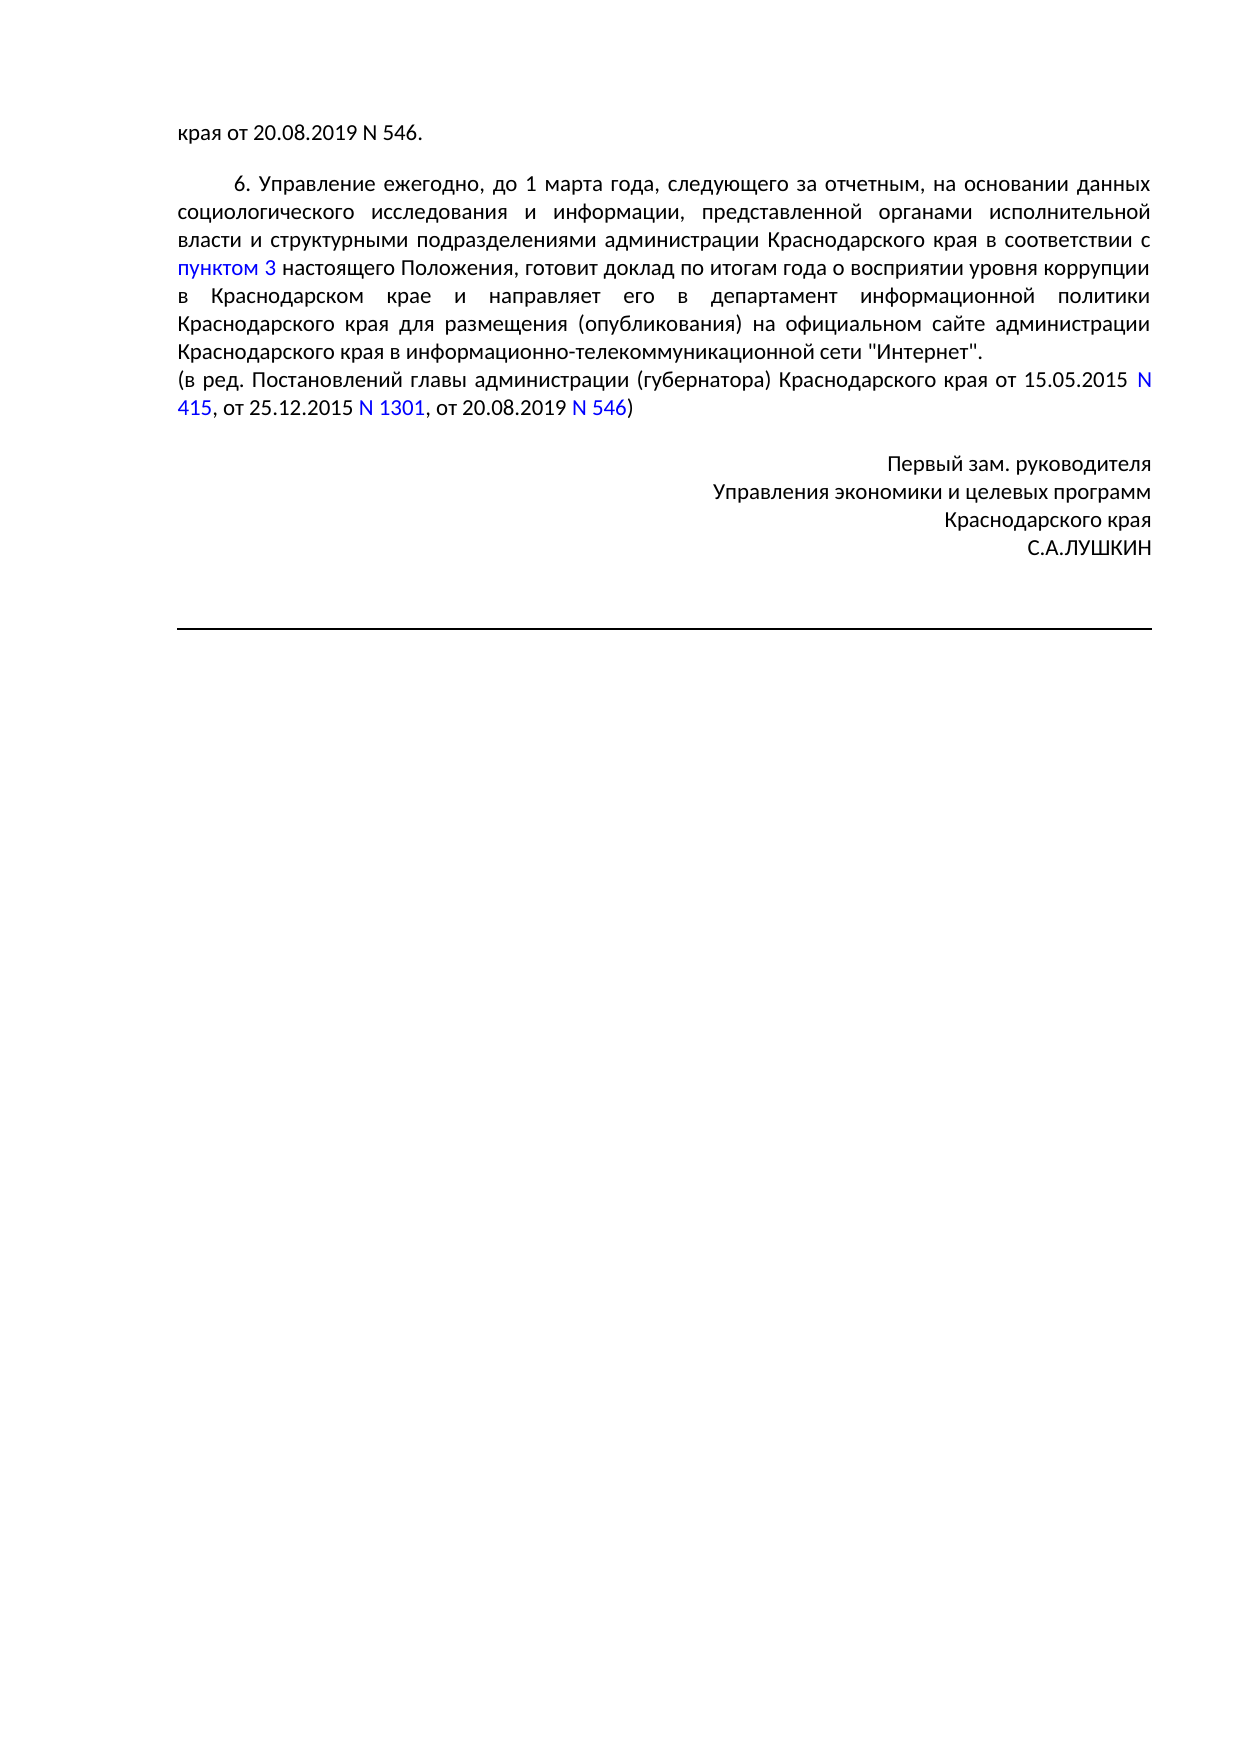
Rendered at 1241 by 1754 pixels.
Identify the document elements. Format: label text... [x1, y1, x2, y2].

text Первый зам. руководителя [177, 449, 1152, 477]
text (в ред. Постановлений главы администрации (губернатора) Краснодарского края от 15.05.2015 N 415, от 25.12.2015 N 1301, от 20.08.2019 N 546) [177, 365, 1152, 421]
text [177, 118, 1152, 146]
text Краснодарского края [177, 505, 1152, 533]
text Управления экономики и целевых программ [177, 477, 1152, 505]
text 6. Управление ежегодно, до 1 марта года, следующего за отчетным, на основании данных социологического исследования и информации, представленной органами исполнительной власти и структурными подразделениями администрации Краснодарского края в соответствии с пунктом 3 настоящего Положения, готовит доклад по итогам года о восприятии уровня коррупции в Краснодарском крае и направляет его в департамент информационной политики Краснодарского края для размещения (опубликования) на официальном сайте администрации Краснодарского края в информационно-телекоммуникационной сети "Интернет". [177, 169, 1152, 365]
text С.А.ЛУШКИН [177, 533, 1152, 561]
